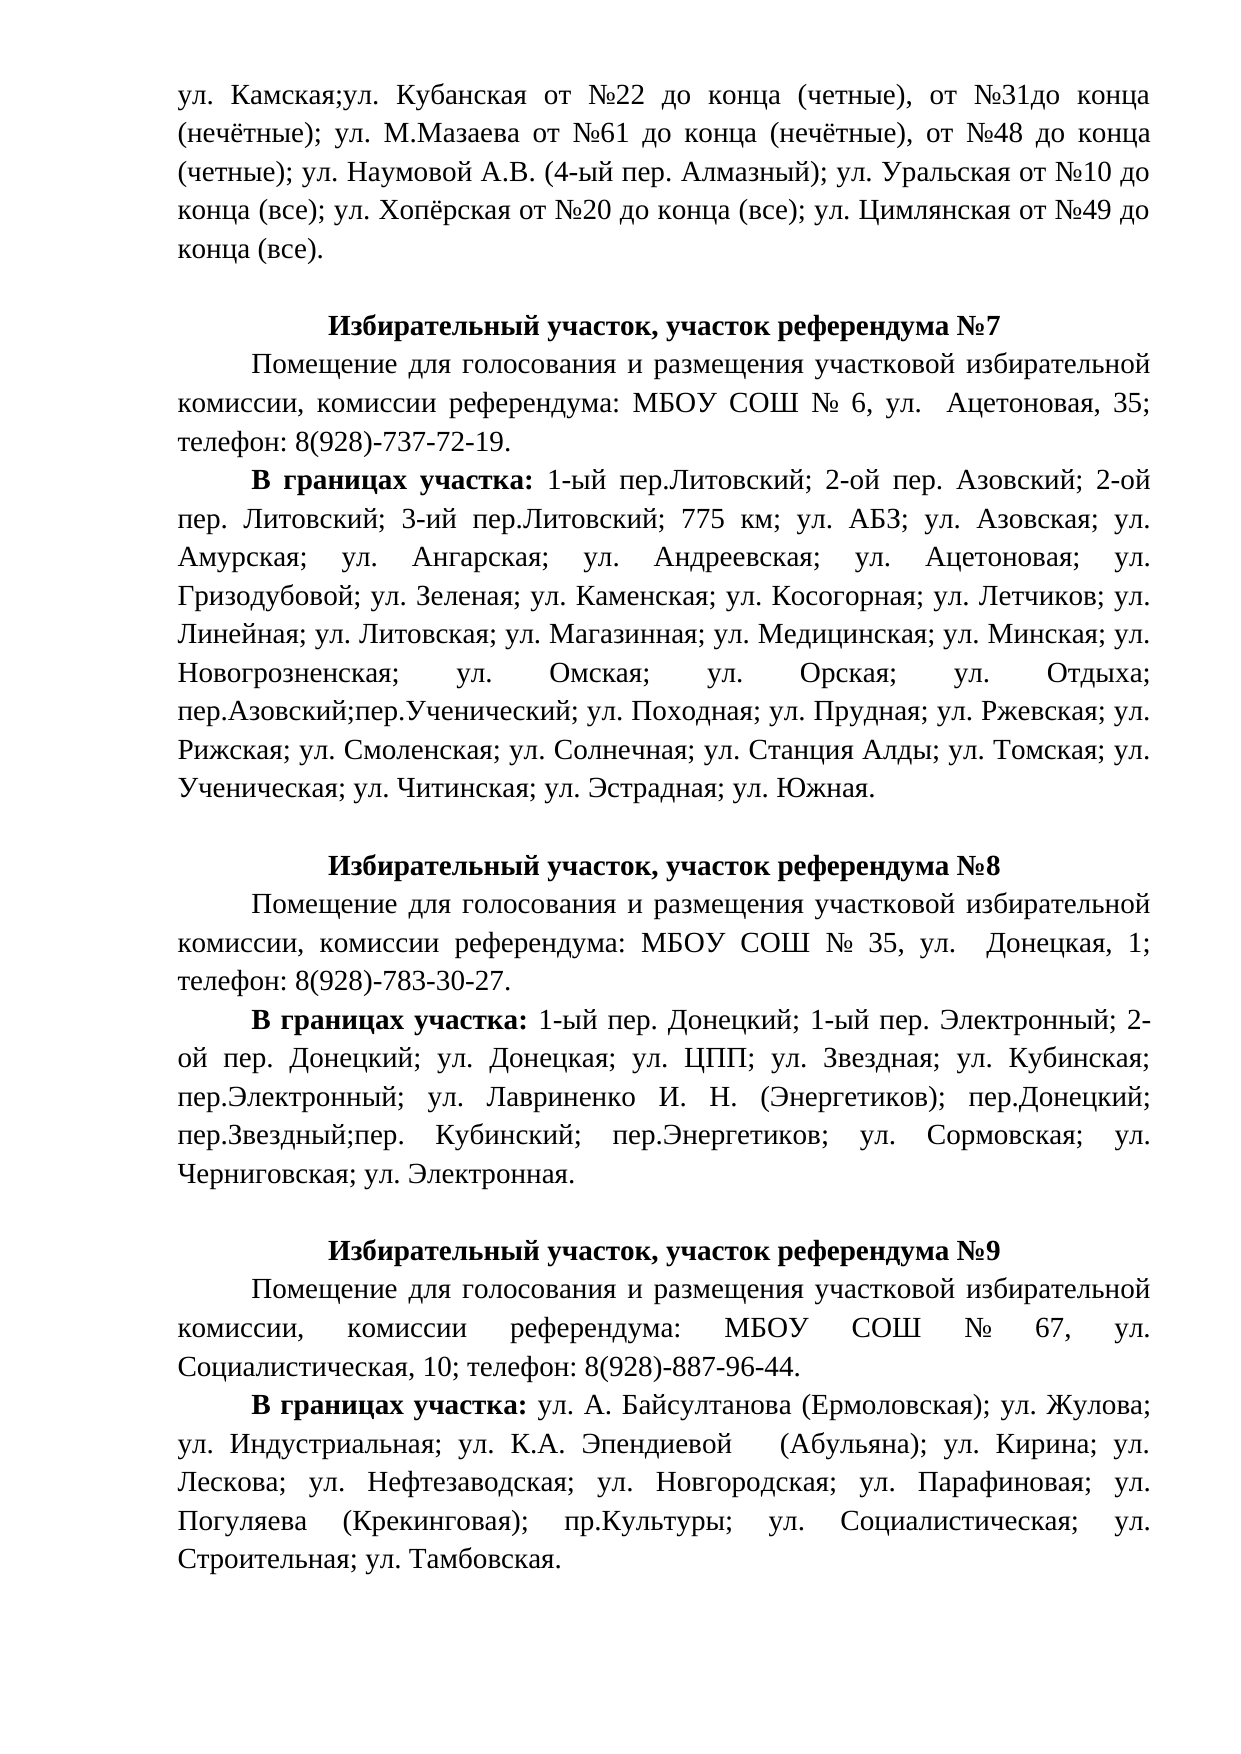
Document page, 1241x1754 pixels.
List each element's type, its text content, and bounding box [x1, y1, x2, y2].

text В границах участка: ул. А. Байсултанова (Ермоловская); ул. Жулова; ул. Индустриальная; ул. К.А. Эпендиевой (Абульяна); ул. Кирина; ул. Лескова; ул. Нефтезаводская; ул. Новгородская; ул. Парафиновая; ул. Погуляева (Крекинговая); пр.Культуры; ул. Социалистическая; ул. Строительная; ул. Тамбовская. [177, 1387, 1152, 1575]
text Избирательный участок, участок референдума №8 [177, 848, 1152, 881]
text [177, 77, 1152, 264]
text Помещение для голосования и размещения участковой избирательной комиссии, комиссии референдума: МБОУ СОШ № 6, ул. Ацетоновая, 35; телефон: 8(928)-737-72-19. [177, 347, 1152, 457]
text Избирательный участок, участок референдума №7 [177, 308, 1152, 342]
text В границах участка: 1-ый пер.Литовский; 2-ой пер. Азовский; 2-ой пер. Литовский; 3-ий пер.Литовский; 775 км; ул. АБЗ; ул. Азовская; ул. Амурская; ул. Ангарская; ул. Андреевская; ул. Ацетоновая; ул. Гризодубовой; ул. Зеленая; ул. Каменская; ул. Косогорная; ул. Летчиков; ул. Линейная; ул. Литовская; ул. Магазинная; ул. Медицинская; ул. Минская; ул. Новогрозненская; ул. Омская; ул. Орская; ул. Отдыха; пер.Азовский;пер.Ученический; ул. Походная; ул. Прудная; ул. Ржевская; ул. Рижская; ул. Смоленская; ул. Солнечная; ул. Станция Алды; ул. Томская; ул. Ученическая; ул. Читинская; ул. Эстрадная; ул. Южная. [177, 462, 1152, 804]
text Помещение для голосования и размещения участковой избирательной комиссии, комиссии референдума: МБОУ СОШ № 67, ул. Социалистическая, 10; телефон: 8(928)-887-96-44. [177, 1272, 1152, 1382]
text В границах участка: 1-ый пер. Донецкий; 1-ый пер. Электронный; 2-ой пер. Донецкий; ул. Донецкая; ул. ЦПП; ул. Звездная; ул. Кубинская; пер.Электронный; ул. Лавриненко И. Н. (Энергетиков); пер.Донецкий; пер.Звездный;пер. Кубинский; пер.Энергетиков; ул. Сормовская; ул. Черниговская; ул. Электронная. [177, 1002, 1152, 1189]
text Избирательный участок, участок референдума №9 [177, 1233, 1152, 1267]
text Помещение для голосования и размещения участковой избирательной комиссии, комиссии референдума: МБОУ СОШ № 35, ул. Донецкая, 1; телефон: 8(928)-783-30-27. [177, 886, 1152, 997]
